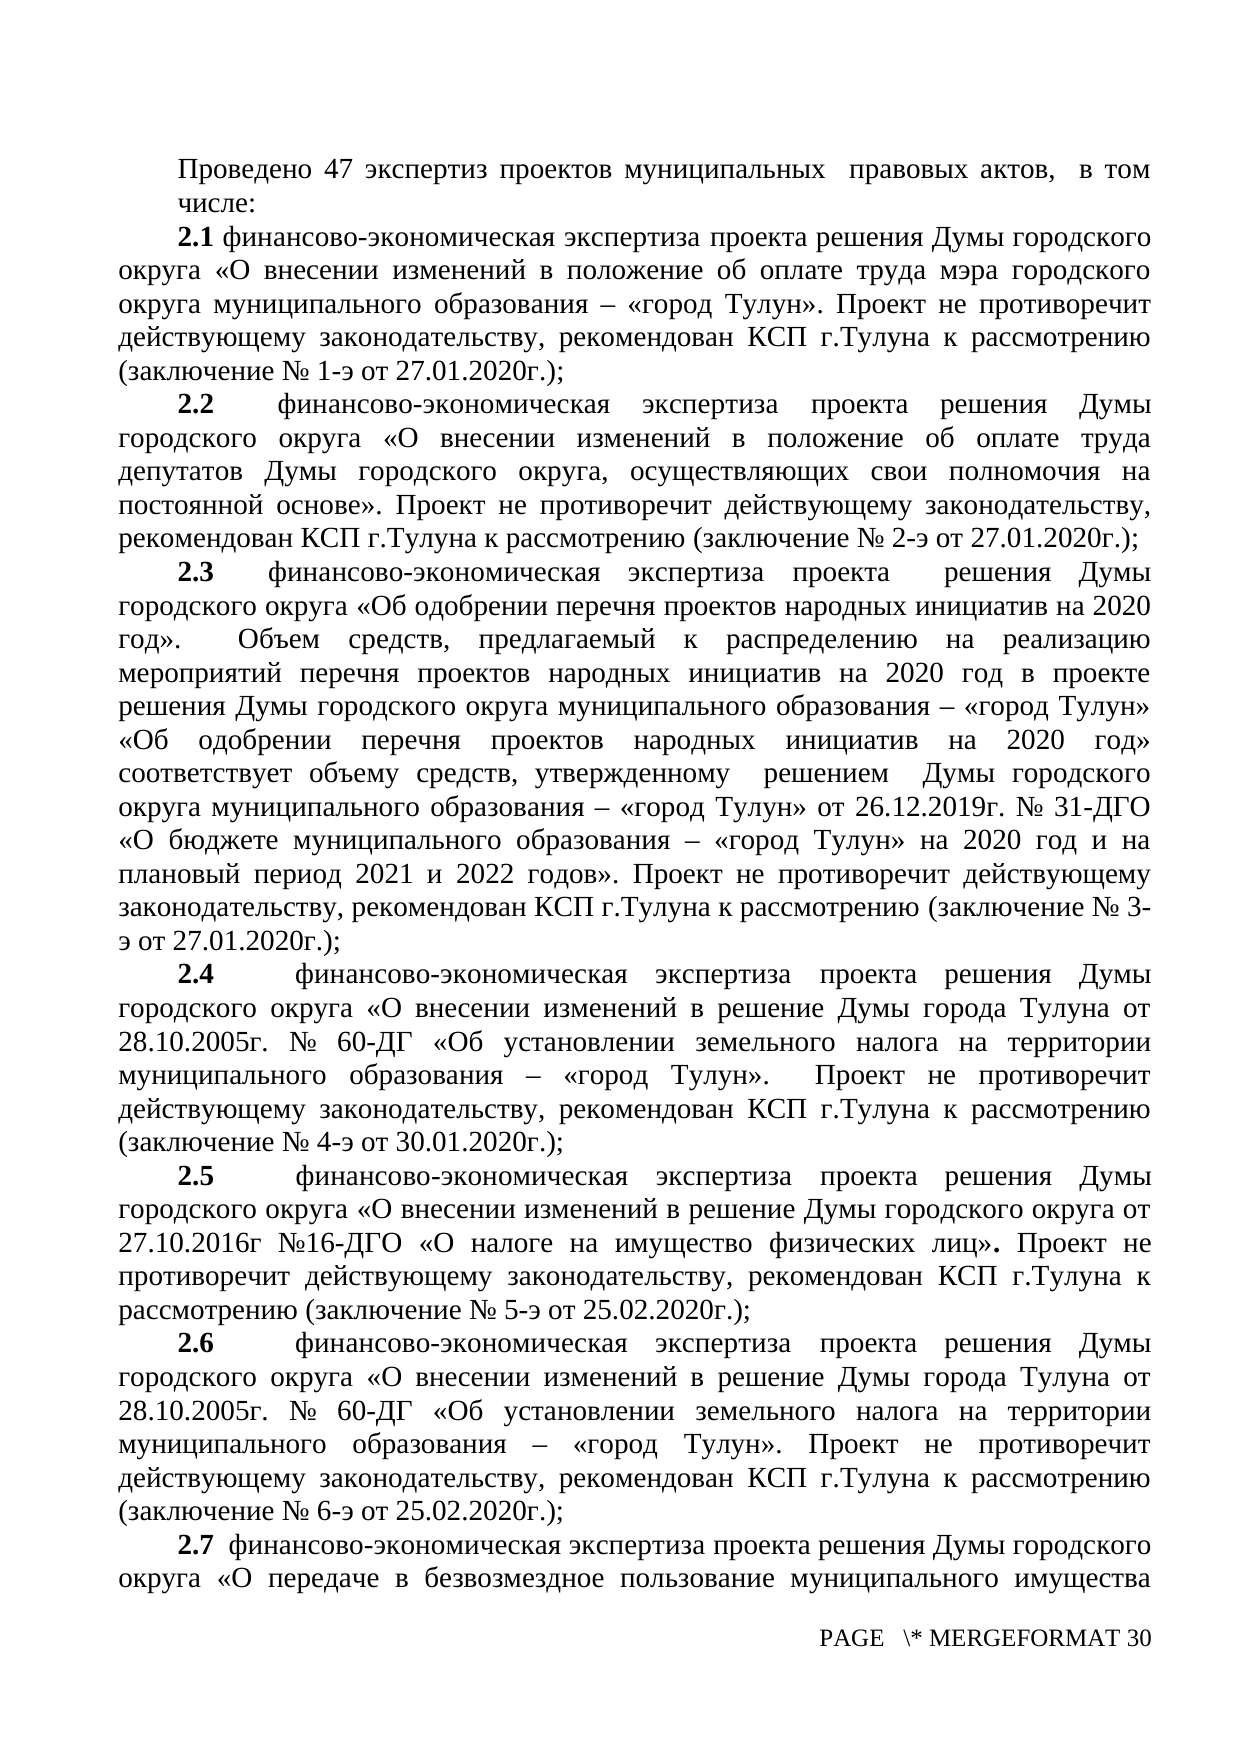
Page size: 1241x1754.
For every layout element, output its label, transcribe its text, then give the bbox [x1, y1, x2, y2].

text Проведено 47 экспертиз проектов муниципальных правовых актов, в том числе: [177, 152, 1152, 219]
text 2.6 финансово-экономическая экспертиза проекта решения Думы городского округа «О внесении изменений в решение Думы города Тулуна от 28.10.2005г. № 60-ДГ «Об установлении земельного налога на территории муниципального образования – «город Тулун». Проект не противоречит действующему законодательству, рекомендован КСП г.Тулуна к рассмотрению (заключение № 6-э от 25.02.2020г.); [118, 1326, 1152, 1527]
text 2.5 финансово-экономическая экспертиза проекта решения Думы городского округа «О внесении изменений в решение Думы городского округа от 27.10.2016г №16-ДГО «О налоге на имущество физических лиц». Проект не противоречит действующему законодательству, рекомендован КСП г.Тулуна к рассмотрению (заключение № 5-э от 25.02.2020г.); [118, 1158, 1152, 1326]
text 2.3 финансово-экономическая экспертиза проекта решения Думы городского округа «Об одобрении перечня проектов народных инициатив на 2020 год». Объем средств, предлагаемый к распределению на реализацию мероприятий перечня проектов народных инициатив на 2020 год в проекте решения Думы городского округа муниципального образования – «город Тулун» «Об одобрении перечня проектов народных инициатив на 2020 год» соответствует объему средств, утвержденному решением Думы городского округа муниципального образования – «город Тулун» от 26.12.2019г. № 31-ДГО «О бюджете муниципального образования – «город Тулун» на 2020 год и на плановый период 2021 и 2022 годов». Проект не противоречит действующему законодательству, рекомендован КСП г.Тулуна к рассмотрению (заключение № 3-э от 27.01.2020г.); [118, 554, 1152, 957]
text 2.2 финансово-экономическая экспертиза проекта решения Думы городского округа «О внесении изменений в положение об оплате труда депутатов Думы городского округа, осуществляющих свои полномочия на постоянной основе». Проект не противоречит действующему законодательству, рекомендован КСП г.Тулуна к рассмотрению (заключение № 2-э от 27.01.2020г.); [118, 386, 1152, 554]
text 2.1 финансово-экономическая экспертиза проекта решения Думы городского округа «О внесении изменений в положение об оплате труда мэра городского округа муниципального образования – «город Тулун». Проект не противоречит действующему законодательству, рекомендован КСП г.Тулуна к рассмотрению (заключение № 1-э от 27.01.2020г.); [118, 219, 1152, 386]
text 2.4 финансово-экономическая экспертиза проекта решения Думы городского округа «О внесении изменений в решение Думы города Тулуна от 28.10.2005г. № 60-ДГ «Об установлении земельного налога на территории муниципального образования – «город Тулун». Проект не противоречит действующему законодательству, рекомендован КСП г.Тулуна к рассмотрению (заключение № 4-э от 30.01.2020г.); [118, 957, 1152, 1158]
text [118, 1527, 1152, 1594]
